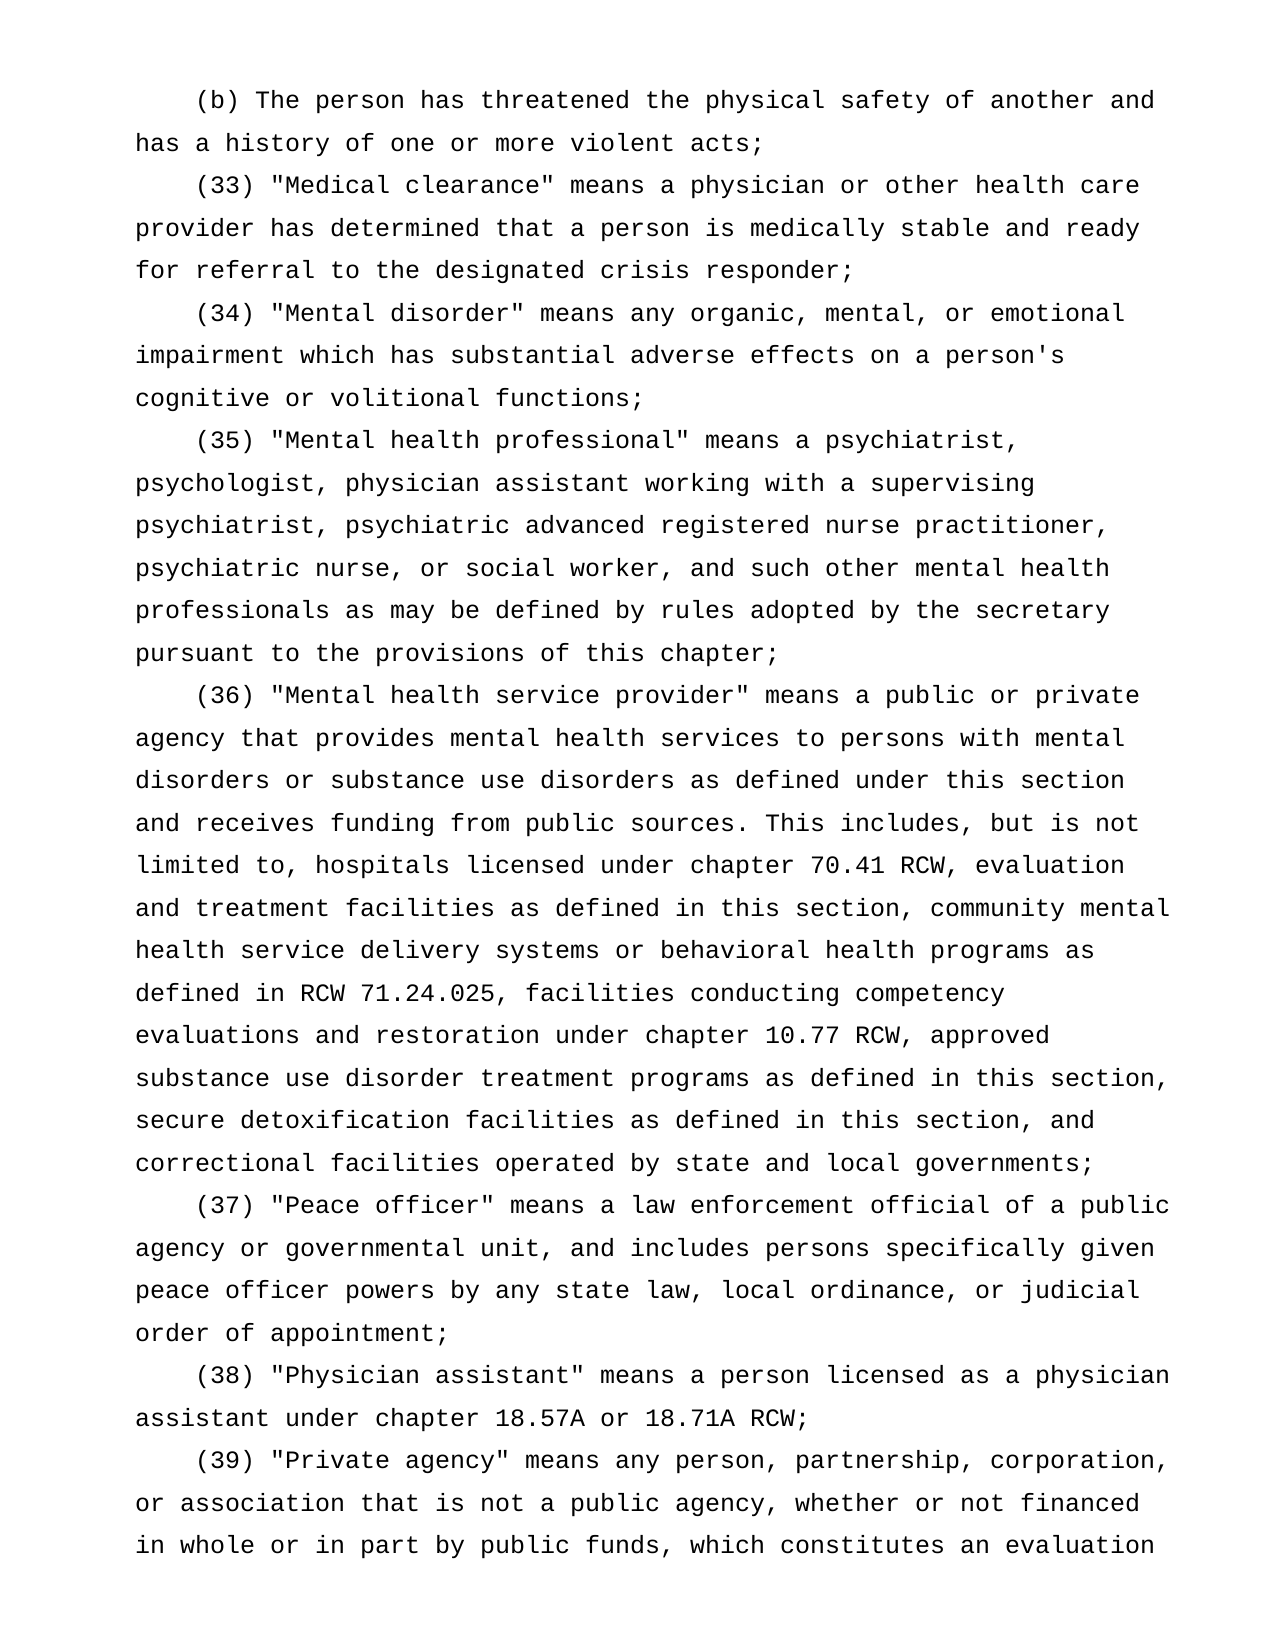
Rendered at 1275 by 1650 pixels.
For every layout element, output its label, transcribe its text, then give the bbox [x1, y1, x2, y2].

text (33) "Medical clearance" means a physician or other health care provider has determined that a person is medically stable and ready for referral to the designated crisis responder; [135, 160, 1170, 287]
text (35) "Mental health professional" means a psychiatrist, psychologist, physician assistant working with a supervising psychiatrist, psychiatric advanced registered nurse practitioner, psychiatric nurse, or social worker, and such other mental health professionals as may be defined by rules adopted by the secretary pursuant to the provisions of this chapter; [135, 415, 1170, 670]
text (34) "Mental disorder" means any organic, mental, or emotional impairment which has substantial adverse effects on a person's cognitive or volitional functions; [135, 287, 1170, 415]
text (37) "Peace officer" means a law enforcement official of a public agency or governmental unit, and includes persons specifically given peace officer powers by any state law, local ordinance, or judicial order of appointment; [135, 1180, 1170, 1350]
text (b) The person has threatened the physical safety of another and has a history of one or more violent acts; [135, 75, 1170, 160]
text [135, 1435, 1170, 1562]
text (38) "Physician assistant" means a person licensed as a physician assistant under chapter 18.57A or 18.71A RCW; [135, 1350, 1170, 1435]
text (36) "Mental health service provider" means a public or private agency that provides mental health services to persons with mental disorders or substance use disorders as defined under this section and receives funding from public sources. This includes, but is not limited to, hospitals licensed under chapter 70.41 RCW, evaluation and treatment facilities as defined in this section, community mental health service delivery systems or behavioral health programs as defined in RCW 71.24.025, facilities conducting competency evaluations and restoration under chapter 10.77 RCW, approved substance use disorder treatment programs as defined in this section, secure detoxification facilities as defined in this section, and correctional facilities operated by state and local governments; [135, 670, 1170, 1180]
